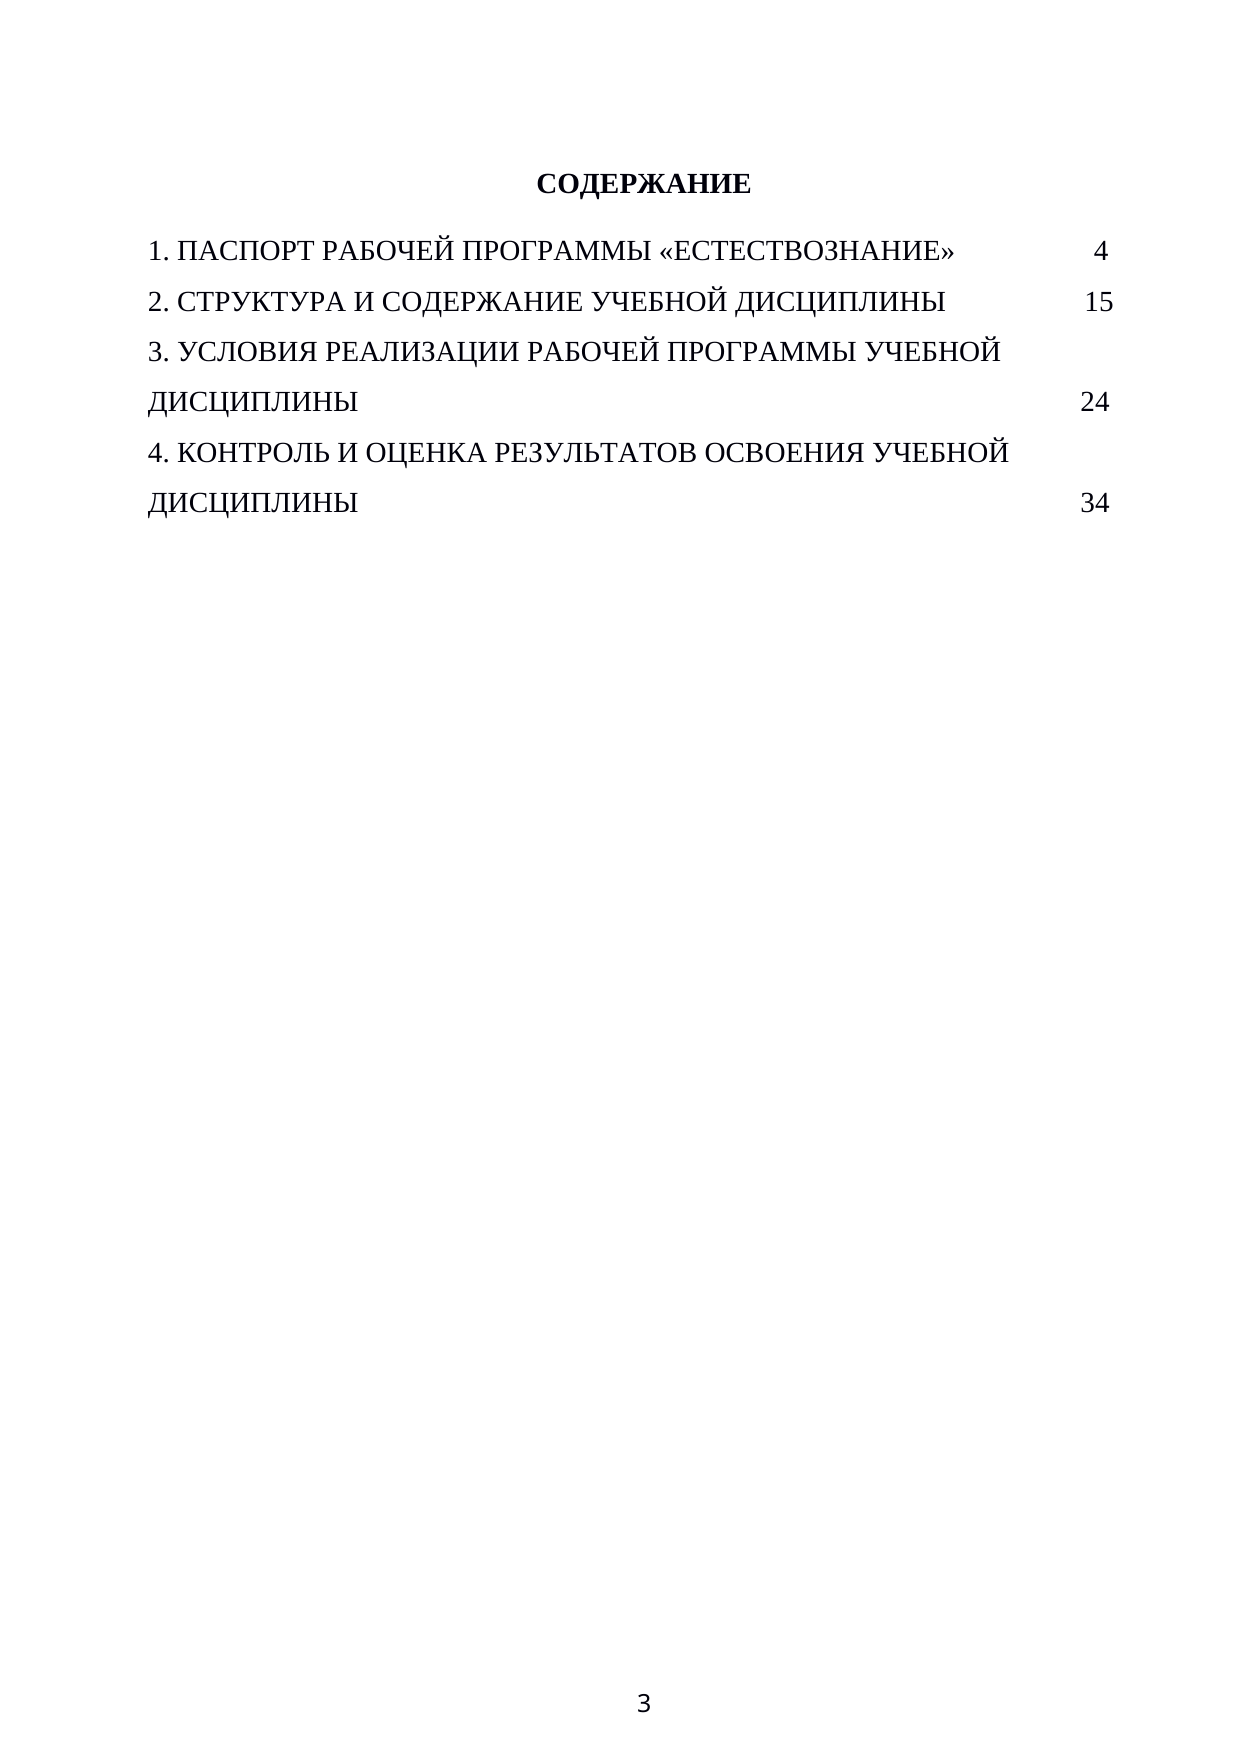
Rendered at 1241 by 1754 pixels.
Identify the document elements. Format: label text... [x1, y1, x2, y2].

text 2. СТРУКТУРА И СОДЕРЖАНИЕ УЧЕБНОЙ ДИСЦИПЛИНЫ 15 [148, 284, 1140, 317]
text 3. УСЛОВИЯ РЕАЛИЗАЦИИ РАБОЧЕЙ ПРОГРАММЫ УЧЕБНОЙ ДИСЦИПЛИНЫ 24 [148, 334, 1140, 418]
text СОДЕРЖАНИЕ [148, 166, 1140, 200]
text 4. КОНТРОЛЬ И ОЦЕНКА РЕЗУЛЬТАТОВ ОСВОЕНИЯ УЧЕБНОЙ ДИСЦИПЛИНЫ 34 [148, 435, 1140, 519]
text 1. ПАСПОРТ РАБОЧЕЙ ПРОГРАММЫ «ЕСТЕСТВОЗНАНИЕ» 4 [148, 233, 1140, 267]
